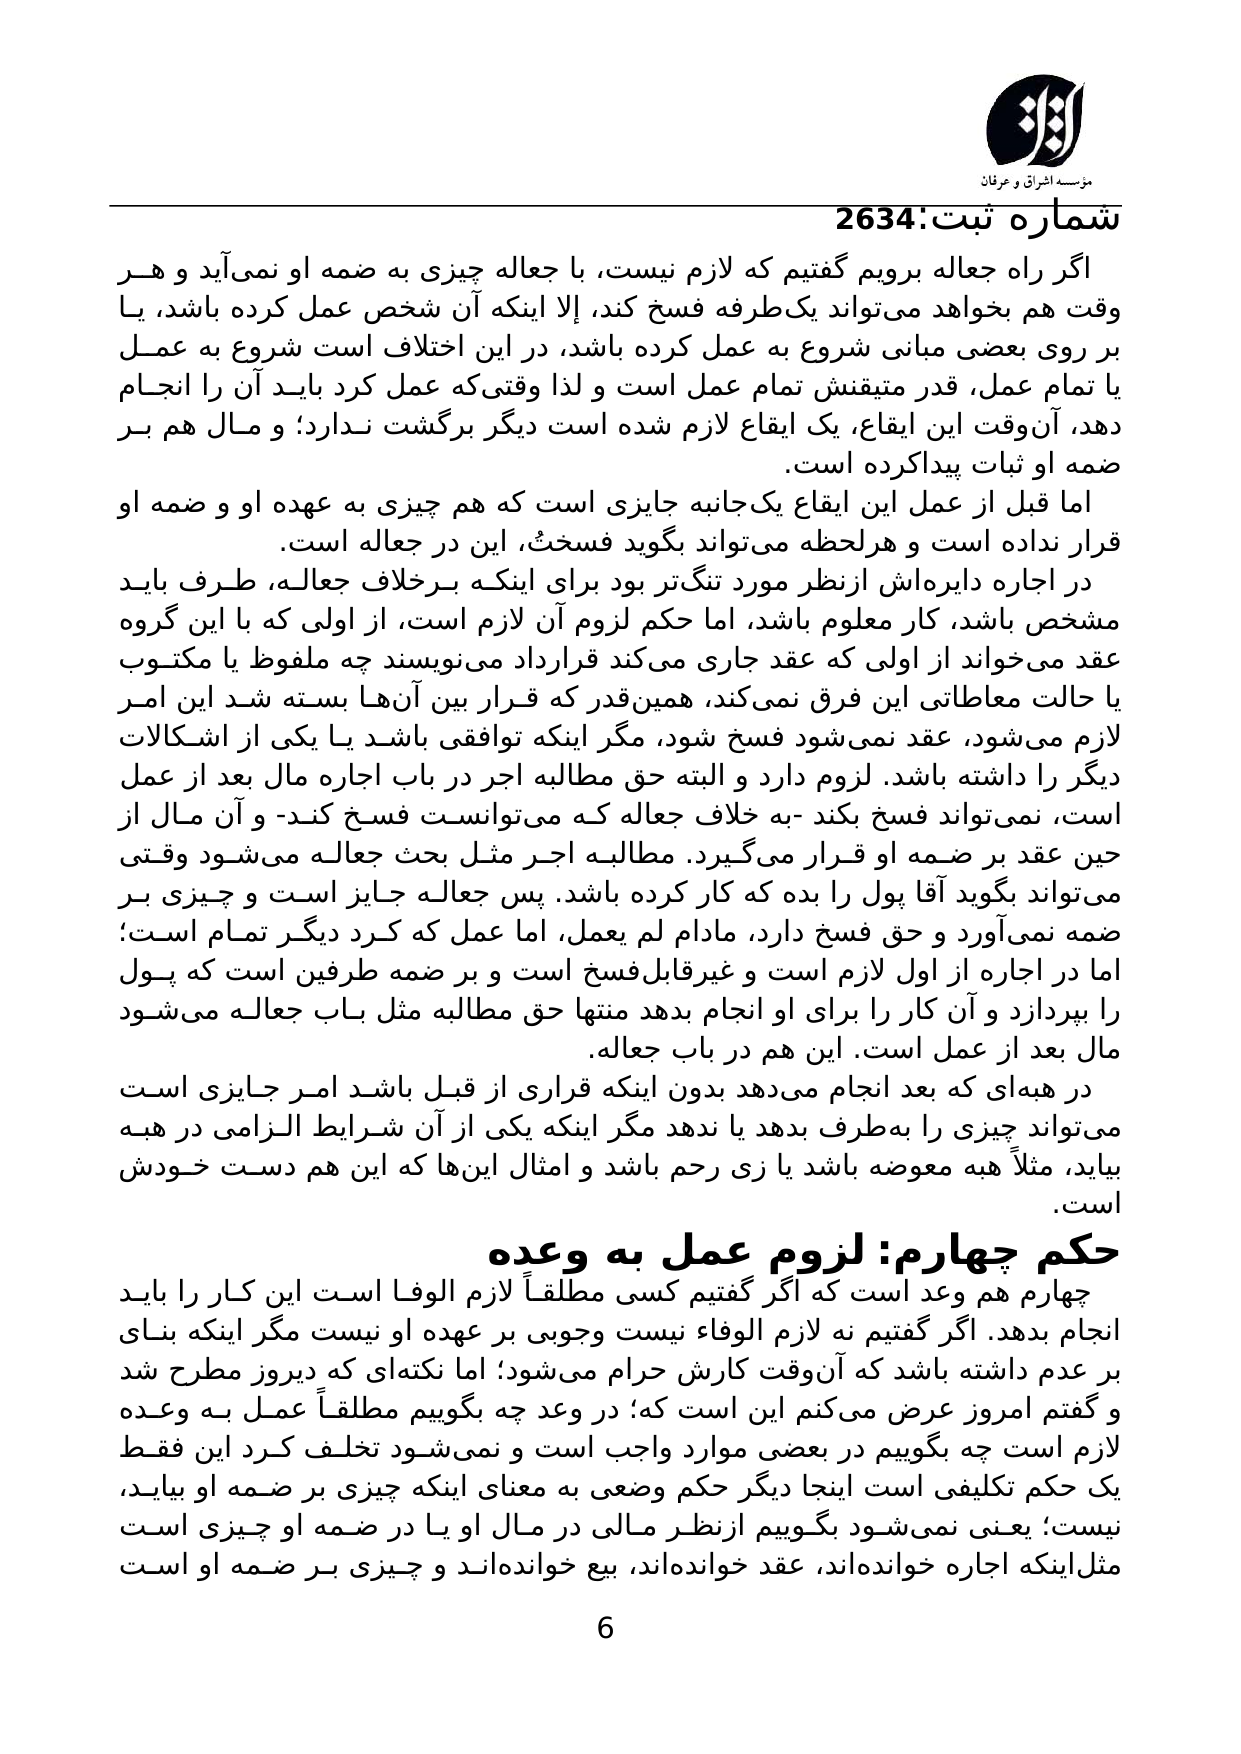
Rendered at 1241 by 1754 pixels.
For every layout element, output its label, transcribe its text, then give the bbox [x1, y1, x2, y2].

text در هبه‌ای که بعد انجام می‌دهد بدون اینکه قراری از قبل باشد امر جایزی است می‌تواند چیزی را به‌طرف بدهد یا ندهد مگر اینکه یکی از آن شرایط الزامی در هبه بیاید، مثلاً هبه معوضه باشد یا زی رحم باشد و امثال این‌ها که این هم دست خودش است. [118, 1070, 1122, 1221]
picture [977, 73, 1093, 191]
text اما قبل از عمل این ایقاع یک‌جانبه جایزی است که هم چیزی به عهده او و ضمه او قرار نداده است و هرلحظه می‌تواند بگوید فسختُ، این در جعاله است. [118, 486, 1122, 558]
text در اجاره دایره‌اش ازنظر مورد تنگ‌تر بود برای اینکه برخلاف جعاله، طرف باید مشخص باشد، کار معلوم باشد، اما حکم لزوم آن لازم است، از اولی که با این گروه عقد می‌خواند از اولی که عقد جاری می‌کند قرارداد می‌نویسند چه ملفوظ یا مکتوب یا حالت معاطاتی این فرق نمی‌کند، همین‌قدر که قرار بین آن‌ها بسته شد این امر لازم می‌شود، عقد نمی‌شود فسخ شود، مگر اینکه توافقی باشد یا یکی از اشکالات دیگر را داشته باشد. لزوم دارد و البته حق مطالبه اجر در باب اجاره مال بعد از عمل است، نمی‌تواند فسخ بکند -به خلاف جعاله که می‌توانست فسخ کند- و آن مال از حین عقد بر ضمه او قرار می‌گیرد. مطالبه اجر مثل بحث جعاله می‌شود وقتی می‌تواند بگوید آقا پول را بده که کار کرده باشد. پس جعاله جایز است و چیزی بر ضمه نمی‌آورد و حق فسخ دارد، مادام لم یعمل، اما عمل که کرد دیگر تمام است؛ اما در اجاره از اول لازم است و غیرقابل‌فسخ است و بر ضمه طرفین است که پول را بپردازد و آن کار را برای او انجام بدهد منتها حق مطالبه مثل باب جعاله می‌شود مال بعد از عمل است. این هم در باب جعاله. [118, 563, 1122, 1065]
subtitle حکم چهارم: لزوم عمل به وعده [118, 1226, 1122, 1274]
text اگر راه جعاله برویم گفتیم که لازم نیست، با جعاله چیزی به ضمه او نمی‌آید و هر وقت هم بخواهد می‌تواند یک‌طرفه فسخ کند، إلا اینکه آن شخص عمل کرده باشد، یا بر روی بعضی مبانی شروع به عمل کرده باشد، در این اختلاف است شروع به عمل یا تمام عمل، قدر متیقنش تمام عمل است و لذا وقتی‌که عمل کرد باید آن را انجام دهد، آن‌وقت این ایقاع، یک ایقاع لازم شده است دیگر برگشت ندارد؛ و مال هم بر ضمه او ثبات پیداکرده است. [118, 252, 1122, 481]
